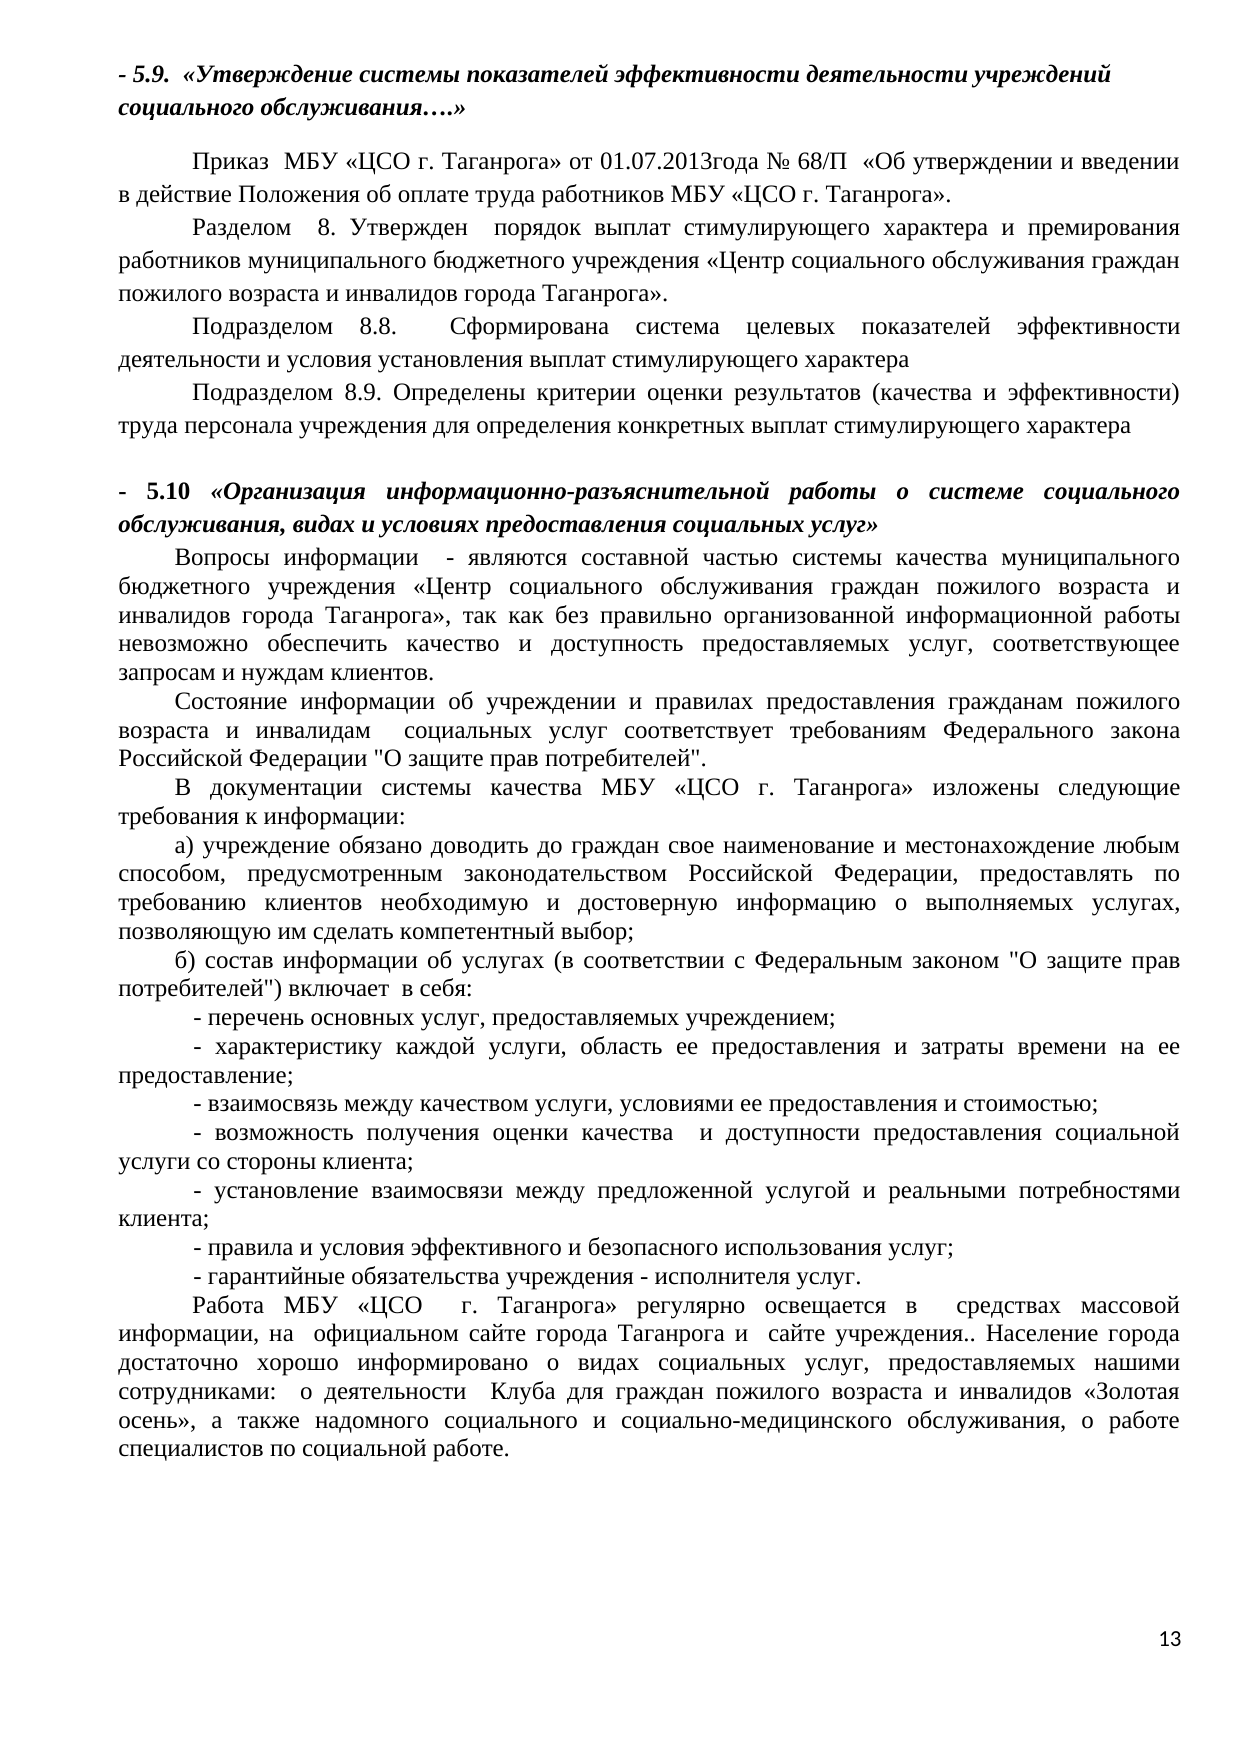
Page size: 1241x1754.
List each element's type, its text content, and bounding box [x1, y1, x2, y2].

text В документации системы качества МБУ «ЦСО г. Таганрога» изложены следующие требования к информации: [118, 772, 1181, 830]
text - 5.9. «Утверждение системы показателей эффективности деятельности учреждений социального обслуживания….» [118, 59, 1181, 121]
text Состояние информации об учреждении и правилах предоставления гражданам пожилого возраста и инвалидам социальных услуг соответствует требованиям Федерального закона Российской Федерации "О защите прав потребителей". [118, 686, 1181, 772]
text - гарантийные обязательства учреждения - исполнителя услуг. [118, 1261, 1181, 1290]
text Подразделом 8.9. Определены критерии оценки результатов (качества и эффективности) труда персонала учреждения для определения конкретных выплат стимулирующего характера [118, 377, 1181, 439]
text - 5.10 «Организация информационно-разъяснительной работы о системе социального обслуживания, видах и условиях предоставления социальных услуг» [118, 476, 1181, 538]
text - возможность получения оценки качества и доступности предоставления социальной услуги со стороны клиента; [118, 1117, 1181, 1175]
text Разделом 8. Утвержден порядок выплат стимулирующего характера и премирования работников муниципального бюджетного учреждения «Центр социального обслуживания граждан пожилого возраста и инвалидов города Таганрога». [118, 212, 1181, 307]
text Приказ МБУ «ЦСО г. Таганрога» от 01.07.2013года № 68/П «Об утверждении и введении в действие Положения об оплате труда работников МБУ «ЦСО г. Таганрога». [118, 146, 1181, 208]
text - перечень основных услуг, предоставляемых учреждением; [118, 1002, 1181, 1031]
text Работа МБУ «ЦСО г. Таганрога» регулярно освещается в средствах массовой информации, на официальном сайте города Таганрога и сайте учреждения.. Население города достаточно хорошо информировано о видах социальных услуг, предоставляемых нашими сотрудниками: о деятельности Клуба для граждан пожилого возраста и инвалидов «Золотая осень», а также надомного социального и социально-медицинского обслуживания, о работе специалистов по социальной работе. [118, 1290, 1181, 1462]
text б) состав информации об услугах (в соответствии с Федеральным законом "О защите прав потребителей") включает в себя: [118, 945, 1181, 1002]
text Вопросы информации - являются составной частью системы качества муниципального бюджетного учреждения «Центр социального обслуживания граждан пожилого возраста и инвалидов города Таганрога», так как без правильно организованной информационной работы невозможно обеспечить качество и доступность предоставляемых услуг, соответствующее запросам и нуждам клиентов. [118, 542, 1181, 686]
text - правила и условия эффективного и безопасного использования услуг; [118, 1232, 1181, 1261]
text - установление взаимосвязи между предложенной услугой и реальными потребностями клиента; [118, 1175, 1181, 1232]
text - характеристику каждой услуги, область ее предоставления и затраты времени на ее предоставление; [118, 1031, 1181, 1088]
text а) учреждение обязано доводить до граждан свое наименование и местонахождение любым способом, предусмотренным законодательством Российской Федерации, предоставлять по требованию клиентов необходимую и достоверную информацию о выполняемых услугах, позволяющую им сделать компетентный выбор; [118, 830, 1181, 945]
text Подразделом 8.8. Сформирована система целевых показателей эффективности деятельности и условия установления выплат стимулирующего характера [118, 311, 1181, 373]
text - взаимосвязь между качеством услуги, условиями ее предоставления и стоимостью; [118, 1088, 1181, 1117]
